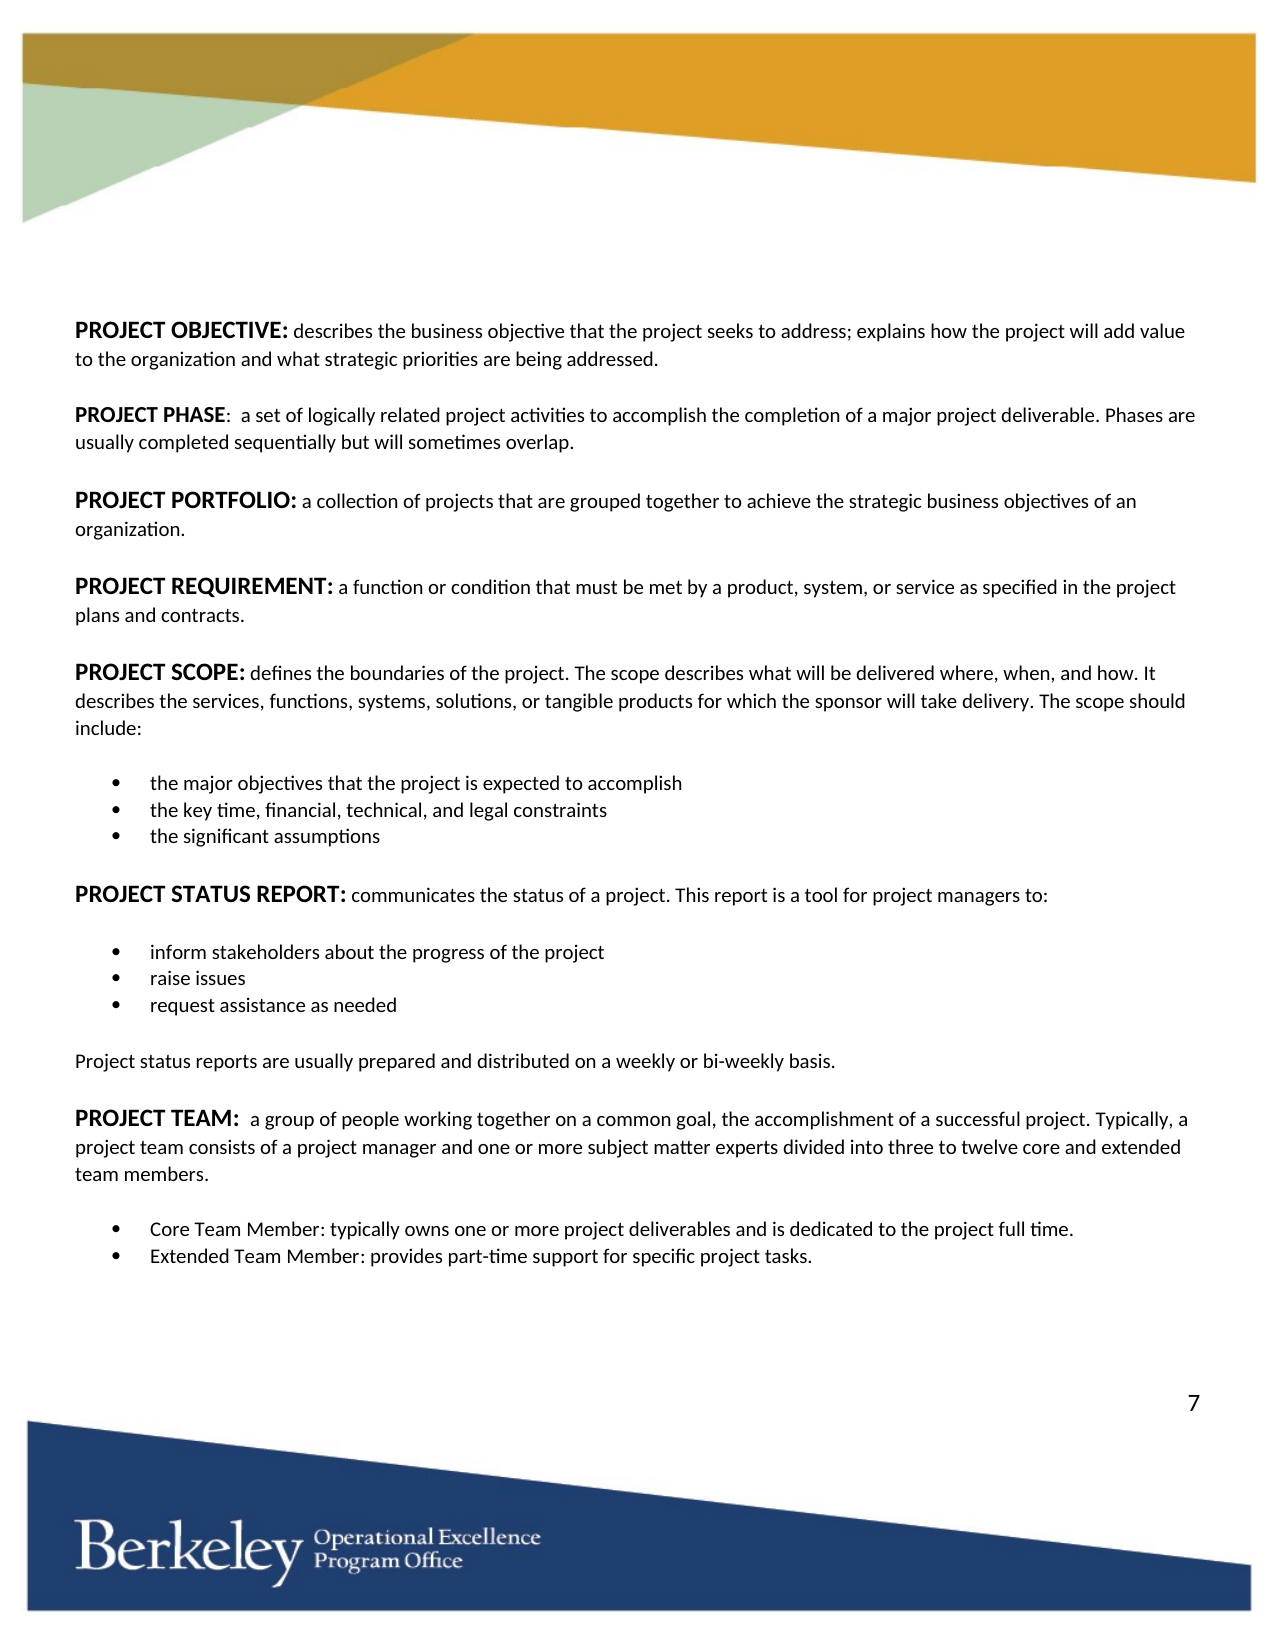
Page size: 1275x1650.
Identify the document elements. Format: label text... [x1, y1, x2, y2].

list the major objectives that the project is expected to accomplish [112, 769, 1200, 796]
text PROJECT REQUIREMENT: a function or condition that must be met by a product, system, or service as specified in the project plans and contracts. [75, 570, 1200, 627]
text PROJECT STATUS REPORT: communicates the status of a project. This report is a tool for project managers to: [75, 878, 1200, 909]
picture [18, 1417, 1257, 1620]
list request assistance as needed [112, 991, 1200, 1018]
text PROJECT PORTFOLIO: a collection of projects that are grouped together to achieve the strategic business objectives of an organization. [75, 484, 1200, 541]
text PROJECT PHASE: a set of logically related project activities to accomplish the completion of a major project deliverable. Phases are usually completed sequentially but will sometimes overlap. [75, 400, 1200, 455]
text PROJECT OBJECTIVE: describes the business objective that the project seeks to address; explains how the project will add value to the organization and what strategic priorities are being addressed. [75, 314, 1200, 371]
list inform stakeholders about the progress of the project [112, 938, 1200, 964]
list raise issues [112, 964, 1200, 991]
text PROJECT SCOPE: defines the boundaries of the project. The scope describes what will be delivered where, when, and how. It describes the services, functions, systems, solutions, or tangible products for which the sponsor will take delivery. The scope should include: [75, 657, 1200, 740]
text PROJECT TEAM: a group of people working together on a common goal, the accomplishment of a successful project. Typically, a project team consists of a project manager and one or more subject matter experts divided into three to twelve core and extended team members. [75, 1102, 1200, 1186]
list Core Team Member: typically owns one or more project deliverables and is dedicated to the project full time. [112, 1215, 1200, 1242]
picture [18, 30, 1257, 226]
text Project status reports are usually prepared and distributed on a weekly or bi-weekly basis. [75, 1047, 1200, 1073]
list the key time, financial, technical, and legal constraints [112, 796, 1200, 822]
list the significant assumptions [112, 822, 1200, 849]
list Extended Team Member: provides part-time support for specific project tasks. [112, 1242, 1200, 1268]
